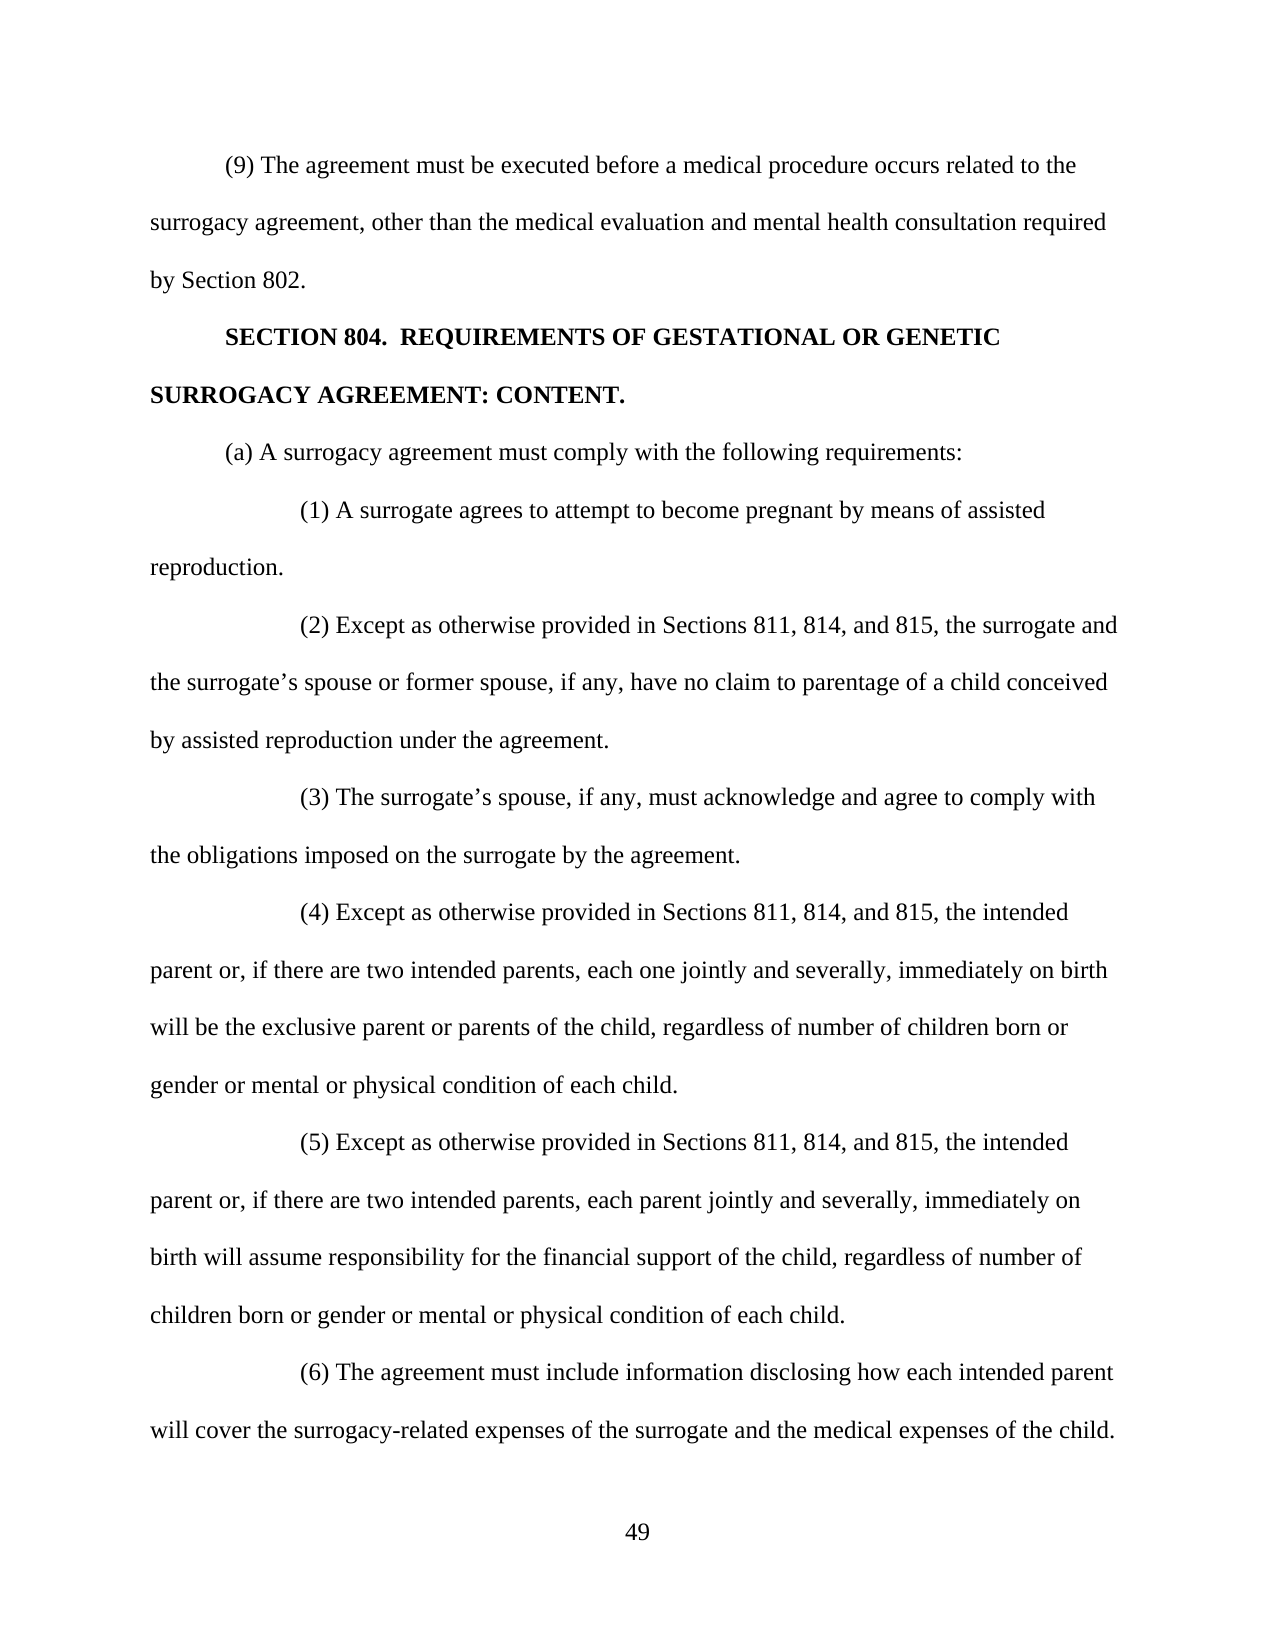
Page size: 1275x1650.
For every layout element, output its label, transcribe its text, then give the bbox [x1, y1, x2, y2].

text (4) Except as otherwise provided in Sections 811, 814, and 815, the intended parent or, if there are two intended parents, each one jointly and severally, immediately on birth will be the exclusive parent or parents of the child, regardless of number of children born or gender or mental or physical condition of each child. [150, 897, 1125, 1099]
text (a) A surrogacy agreement must comply with the following requirements: [150, 437, 1125, 466]
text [150, 1357, 1125, 1444]
text (1) A surrogate agrees to attempt to become pregnant by means of assisted reproduction. [150, 495, 1125, 581]
text (9) The agreement must be executed before a medical procedure occurs related to the surrogacy agreement, other than the medical evaluation and mental health consultation required by Section 802. [150, 150, 1125, 294]
subtitle SECTION 804. REQUIREMENTS OF GESTATIONAL OR GENETIC SURROGACY AGREEMENT: CONTENT. [150, 322, 1125, 409]
text (2) Except as otherwise provided in Sections 811, 814, and 815, the surrogate and the surrogate’s spouse or former spouse, if any, have no claim to parentage of a child conceived by assisted reproduction under the agreement. [150, 610, 1125, 754]
text (5) Except as otherwise provided in Sections 811, 814, and 815, the intended parent or, if there are two intended parents, each parent jointly and severally, immediately on birth will assume responsibility for the financial support of the child, regardless of number of children born or gender or mental or physical condition of each child. [150, 1127, 1125, 1329]
text (3) The surrogate’s spouse, if any, must acknowledge and agree to comply with the obligations imposed on the surrogate by the agreement. [150, 782, 1125, 869]
